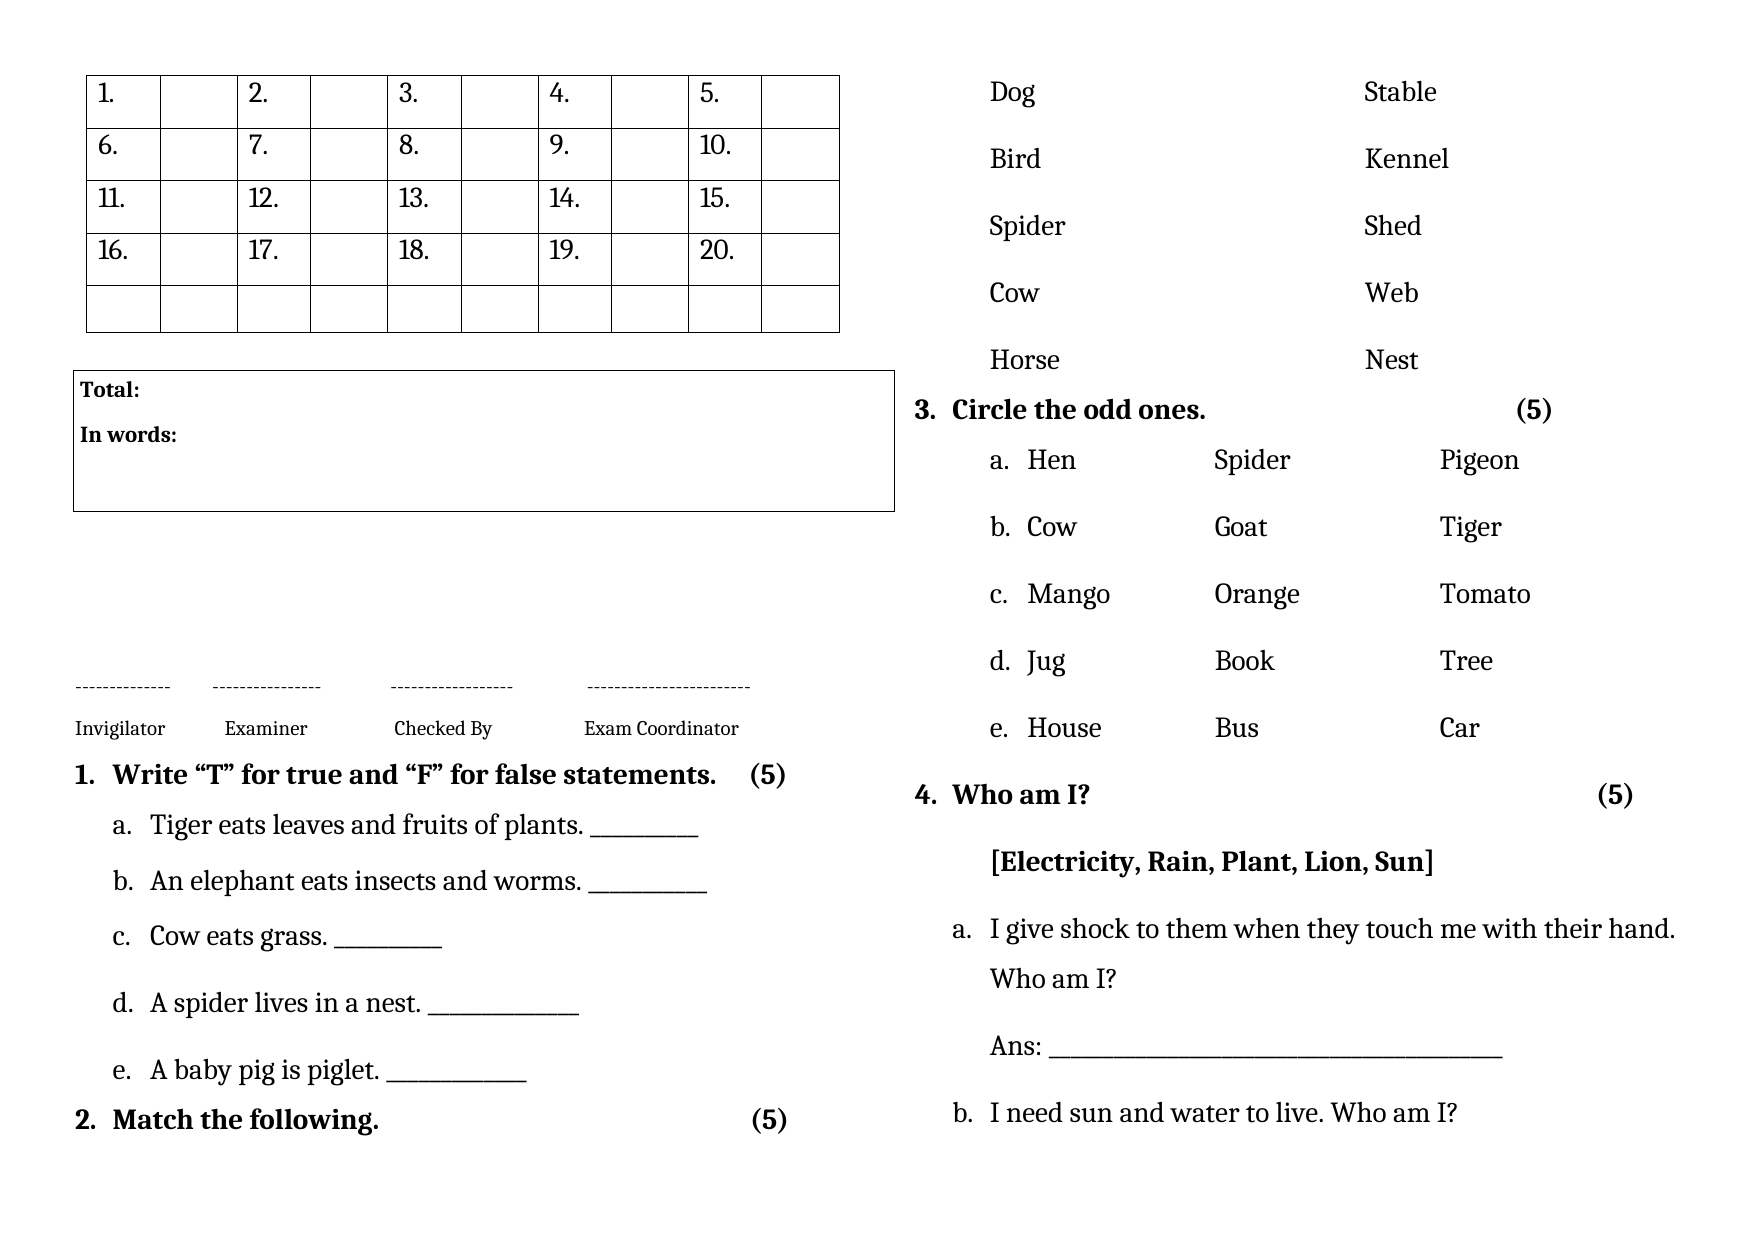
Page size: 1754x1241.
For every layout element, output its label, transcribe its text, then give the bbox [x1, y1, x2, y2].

table_cell [87, 286, 160, 332]
list A baby pig is piglet. _____________ [112, 1053, 839, 1086]
list Circle the odd ones. (5) [914, 393, 1679, 427]
list Jug Book Tree [989, 644, 1679, 678]
table_cell [311, 129, 387, 180]
table_cell [311, 286, 387, 332]
table_cell [161, 234, 237, 285]
table_cell [462, 286, 538, 332]
table_cell 13. [388, 181, 461, 232]
table_cell [388, 286, 461, 332]
table_cell 14. [539, 181, 611, 232]
list An elephant eats insects and worms. ___________ [112, 864, 839, 897]
text Spider Shed [989, 209, 1679, 242]
table_cell [311, 76, 387, 127]
table_cell [161, 129, 237, 180]
table_cell [161, 286, 237, 332]
list Cow Goat Tiger [989, 510, 1679, 544]
table_cell 5. [689, 76, 761, 127]
table_cell 1. [87, 76, 160, 127]
text [Electricity, Rain, Plant, Lion, Sun] [989, 845, 1679, 879]
table_cell [462, 129, 538, 180]
list Tiger eats leaves and fruits of plants. __________ [112, 808, 839, 842]
list A spider lives in a nest. ______________ [112, 986, 839, 1019]
table_cell 3. [388, 76, 461, 127]
list Cow eats grass. __________ [112, 919, 839, 952]
table_cell 8. [388, 129, 461, 180]
table_cell 16. [87, 234, 160, 285]
table_cell [161, 181, 237, 232]
table_cell 4. [539, 76, 611, 127]
table_cell 10. [689, 129, 761, 180]
table_cell [762, 76, 839, 127]
list Who am I? (5) [914, 778, 1679, 812]
table_cell [612, 234, 688, 285]
list I need sun and water to live. Who am I? [952, 1096, 1679, 1130]
table_cell [539, 286, 611, 332]
list Mango Orange Tomato [989, 577, 1679, 611]
text In words: [75, 422, 839, 448]
text -------------- ---------------- ------------------ ------------------------ [75, 675, 839, 699]
text Horse Nest [989, 343, 1679, 376]
table_cell [689, 286, 761, 332]
text Cow Web [989, 276, 1679, 309]
table_cell 11. [87, 181, 160, 232]
list I give shock to them when they touch me with their hand. Who am I? [952, 912, 1679, 996]
table_cell [612, 286, 688, 332]
text Dog Stable [989, 75, 1679, 108]
table_cell [462, 76, 538, 127]
table_cell [762, 234, 839, 285]
table_cell [762, 286, 839, 332]
list Write “T” for true and “F” for false statements. (5) [75, 758, 839, 792]
table_cell [612, 181, 688, 232]
table_cell [612, 76, 688, 127]
table_cell [462, 181, 538, 232]
table_cell [311, 234, 387, 285]
text Bird Kennel [989, 142, 1679, 176]
table_cell 19. [539, 234, 611, 285]
table_cell [612, 129, 688, 180]
table_cell 12. [238, 181, 310, 232]
table_cell [161, 76, 237, 127]
text Ans: __________________________________________ [989, 1029, 1679, 1063]
table_cell [762, 129, 839, 180]
table_cell 7. [238, 129, 310, 180]
table_cell 20. [689, 234, 761, 285]
text Invigilator Examiner Checked By Exam Coordinator [75, 716, 839, 740]
text Total: [75, 377, 839, 404]
table_cell 17. [238, 234, 310, 285]
table_cell [762, 181, 839, 232]
table_cell 9. [539, 129, 611, 180]
table_cell 2. [238, 76, 310, 127]
table_cell [311, 181, 387, 232]
list Match the following. (5) [75, 1103, 839, 1137]
list Hen Spider Pigeon [989, 443, 1679, 477]
table_cell 6. [87, 129, 160, 180]
list House Bus Car [989, 711, 1679, 745]
table_cell 15. [689, 181, 761, 232]
table_cell [238, 286, 310, 332]
table_cell [462, 234, 538, 285]
table_cell 18. [388, 234, 461, 285]
